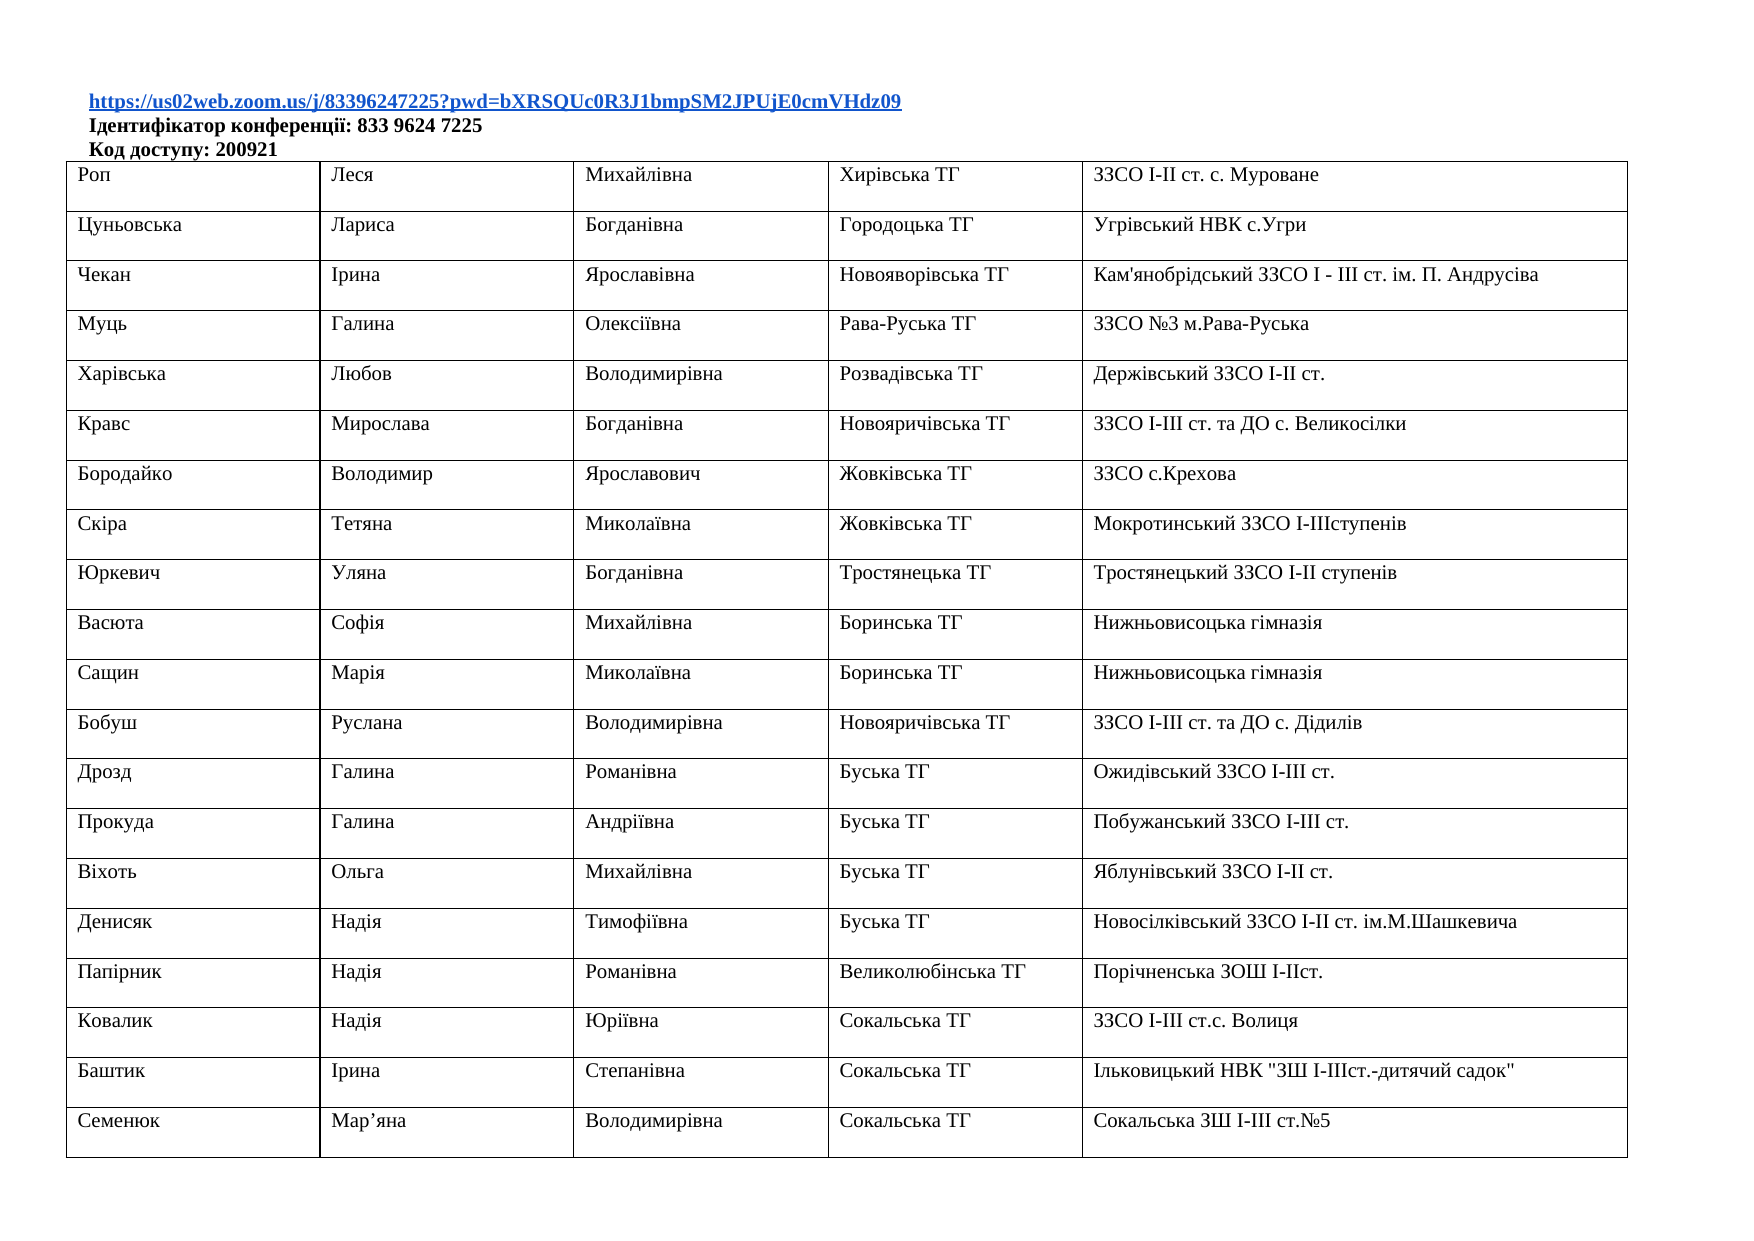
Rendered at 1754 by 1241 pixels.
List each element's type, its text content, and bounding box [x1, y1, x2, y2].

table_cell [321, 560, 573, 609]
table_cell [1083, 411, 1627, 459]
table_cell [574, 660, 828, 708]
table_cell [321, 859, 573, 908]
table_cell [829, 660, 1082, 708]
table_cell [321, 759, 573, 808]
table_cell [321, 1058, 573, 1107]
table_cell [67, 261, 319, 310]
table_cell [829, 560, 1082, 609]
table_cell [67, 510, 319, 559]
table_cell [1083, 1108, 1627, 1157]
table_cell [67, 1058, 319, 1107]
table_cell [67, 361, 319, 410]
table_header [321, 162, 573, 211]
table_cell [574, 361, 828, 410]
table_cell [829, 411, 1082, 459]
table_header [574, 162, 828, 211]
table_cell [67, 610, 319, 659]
text Ідентифікатор конференції: 833 9624 7225 [89, 113, 1665, 137]
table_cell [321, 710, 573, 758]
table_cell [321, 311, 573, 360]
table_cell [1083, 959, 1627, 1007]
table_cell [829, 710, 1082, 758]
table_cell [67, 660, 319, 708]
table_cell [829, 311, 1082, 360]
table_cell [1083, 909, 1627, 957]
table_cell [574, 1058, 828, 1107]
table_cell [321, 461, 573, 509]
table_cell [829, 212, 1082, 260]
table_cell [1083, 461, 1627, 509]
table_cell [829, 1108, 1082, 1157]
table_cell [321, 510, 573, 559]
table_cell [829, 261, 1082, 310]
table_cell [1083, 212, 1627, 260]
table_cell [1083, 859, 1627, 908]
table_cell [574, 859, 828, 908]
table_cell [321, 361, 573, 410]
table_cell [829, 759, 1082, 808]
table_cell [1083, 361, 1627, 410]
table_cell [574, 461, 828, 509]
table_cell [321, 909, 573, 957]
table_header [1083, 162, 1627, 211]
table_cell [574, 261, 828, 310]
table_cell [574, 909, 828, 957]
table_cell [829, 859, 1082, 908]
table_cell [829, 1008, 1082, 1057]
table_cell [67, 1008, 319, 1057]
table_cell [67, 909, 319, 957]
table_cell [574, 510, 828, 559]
text https://us02web.zoom.us/j/83396247225?pwd=bXRSQUc0R3J1bmpSM2JPUjE0cmVHdz09 [89, 89, 1665, 113]
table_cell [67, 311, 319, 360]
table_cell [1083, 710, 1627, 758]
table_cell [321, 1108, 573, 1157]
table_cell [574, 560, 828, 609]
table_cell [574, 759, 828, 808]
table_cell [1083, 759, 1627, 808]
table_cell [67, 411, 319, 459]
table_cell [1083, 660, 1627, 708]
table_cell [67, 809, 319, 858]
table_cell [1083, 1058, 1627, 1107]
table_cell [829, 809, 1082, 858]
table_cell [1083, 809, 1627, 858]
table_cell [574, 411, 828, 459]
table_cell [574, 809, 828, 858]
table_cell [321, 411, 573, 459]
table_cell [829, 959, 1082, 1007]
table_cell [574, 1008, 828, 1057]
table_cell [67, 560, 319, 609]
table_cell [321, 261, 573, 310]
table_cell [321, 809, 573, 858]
text Код доступу: 200921 [89, 137, 1665, 161]
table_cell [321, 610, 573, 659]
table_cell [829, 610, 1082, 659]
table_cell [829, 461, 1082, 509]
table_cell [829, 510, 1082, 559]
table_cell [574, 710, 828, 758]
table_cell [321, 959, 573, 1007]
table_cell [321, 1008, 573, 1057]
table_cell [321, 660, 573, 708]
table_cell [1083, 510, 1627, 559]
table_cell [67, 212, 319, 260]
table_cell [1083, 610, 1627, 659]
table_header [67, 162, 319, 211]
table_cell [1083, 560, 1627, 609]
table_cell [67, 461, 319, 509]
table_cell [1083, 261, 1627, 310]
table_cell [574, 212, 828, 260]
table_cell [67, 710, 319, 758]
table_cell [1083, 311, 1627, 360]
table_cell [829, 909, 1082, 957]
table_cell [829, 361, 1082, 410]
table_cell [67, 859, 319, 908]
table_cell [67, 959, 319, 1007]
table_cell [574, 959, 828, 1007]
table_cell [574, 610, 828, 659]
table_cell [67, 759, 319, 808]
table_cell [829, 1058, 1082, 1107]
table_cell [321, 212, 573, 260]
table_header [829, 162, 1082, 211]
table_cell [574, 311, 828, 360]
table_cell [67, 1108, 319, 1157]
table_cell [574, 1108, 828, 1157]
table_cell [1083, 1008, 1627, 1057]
